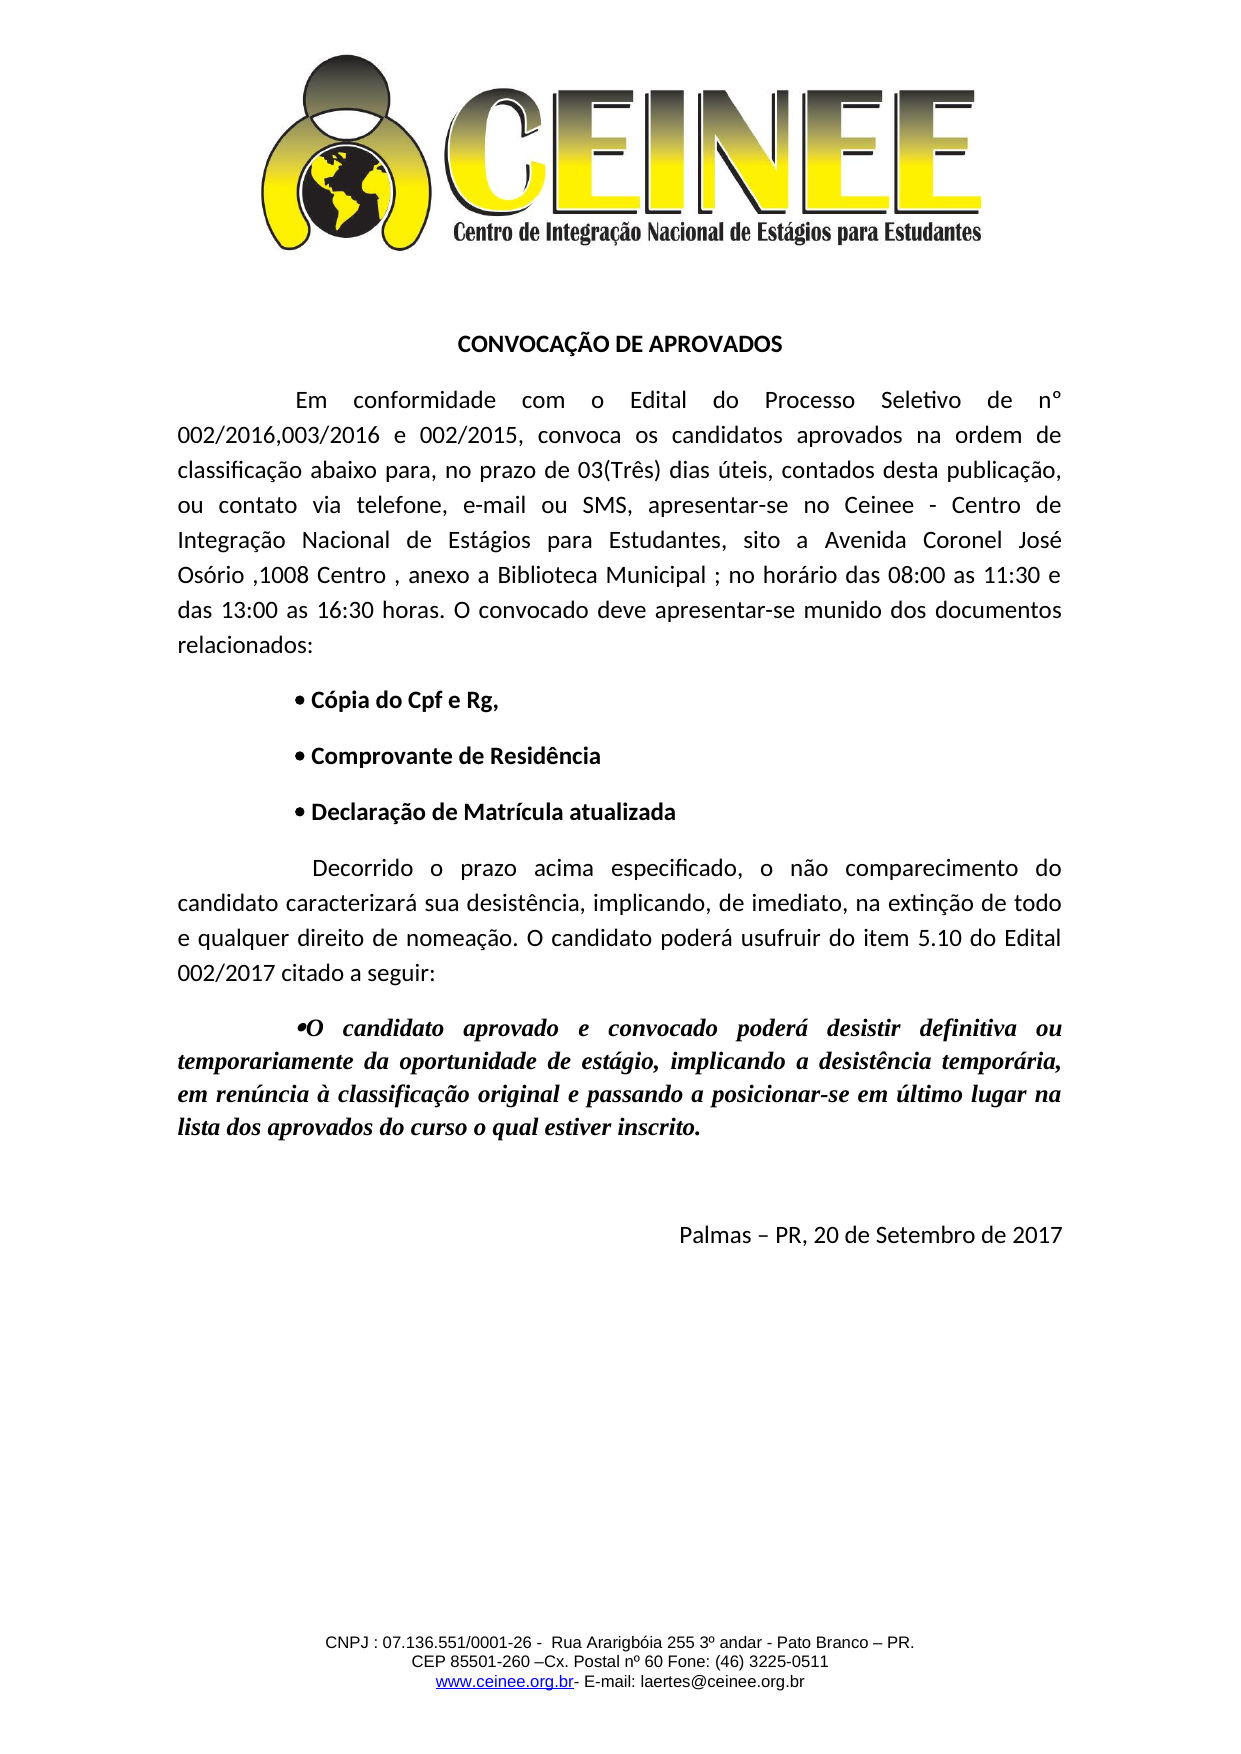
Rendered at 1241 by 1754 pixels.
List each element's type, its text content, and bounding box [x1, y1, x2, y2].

text Em conformidade com o Edital do Processo Seletivo de nº 002/2016,003/2016 e 002/2015, convoca os candidatos aprovados na ordem de classificação abaixo para, no prazo de 03(Três) dias úteis, contados desta publicação, ou contato via telefone, e-mail ou SMS, apresentar-se no Ceinee - Centro de Integração Nacional de Estágios para Estudantes, sito a Avenida Coronel José Osório ,1008 Centro , anexo a Biblioteca Municipal ; no horário das 08:00 as 11:30 e das 13:00 as 16:30 horas. O convocado deve apresentar-se munido dos documentos relacionados: [177, 384, 1063, 659]
text Decorrido o prazo acima especificado, o não comparecimento do candidato caracterizará sua desistência, implicando, de imediato, na extinção de todo e qualquer direito de nomeação. O candidato poderá usufruir do item 5.10 do Edital 002/2017 citado a seguir: [177, 852, 1063, 988]
text Palmas – PR, 20 de Setembro de 2017 [177, 1220, 1063, 1250]
text  Declaração de Matrícula atualizada [177, 796, 1063, 827]
picture [250, 47, 990, 272]
text O candidato aprovado e convocado poderá desistir definitiva ou temporariamente da oportunidade de estágio, implicando a desistência temporária, em renúncia à classificação original e passando a posicionar-se em último lugar na lista dos aprovados do curso o qual estiver inscrito. [177, 1013, 1063, 1141]
text CONVOCAÇÃO DE APROVADOS [177, 328, 1063, 358]
text  Comprovante de Residência [177, 740, 1063, 771]
text  Cópia do Cpf e Rg, [177, 684, 1063, 715]
